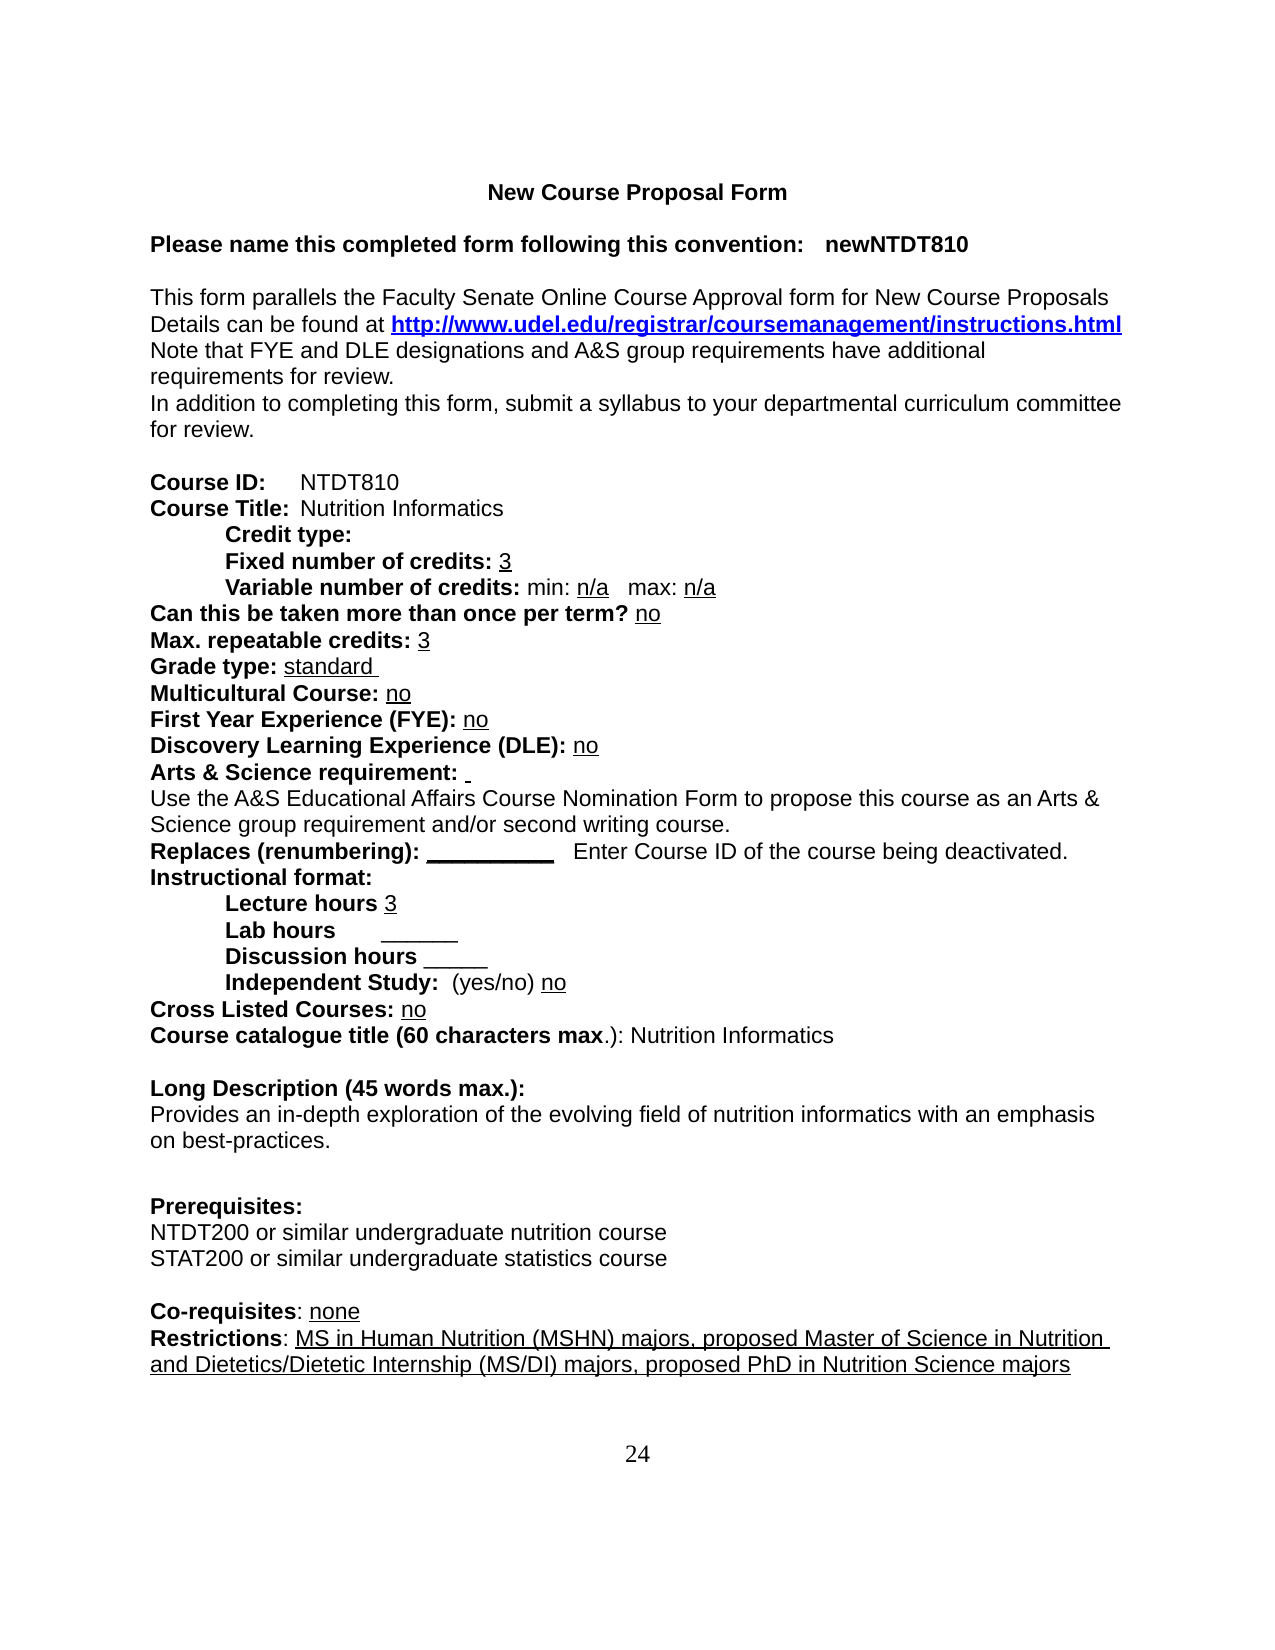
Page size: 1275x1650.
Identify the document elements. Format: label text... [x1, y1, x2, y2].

text Restrictions: MS in Human Nutrition (MSHN) majors, proposed Master of Science in Nutrition and Dietetics/Dietetic Internship (MS/DI) majors, proposed PhD in Nutrition Science majors [150, 1324, 1125, 1377]
text Use the A&S Educational Affairs Course Nomination Form to propose this course as an Arts & Science group requirement and/or second writing course. [150, 785, 1125, 838]
text Discovery Learning Experience (DLE): no [150, 732, 1125, 758]
text Replaces (renumbering): __________ Enter Course ID of the course being deactivated. [150, 838, 1125, 864]
text Details can be found at http://www.udel.edu/registrar/coursemanagement/instructions.html [150, 311, 1125, 337]
text Independent Study: (yes/no) no [150, 969, 1125, 996]
text Long Description (45 words max.): [150, 1075, 1125, 1101]
text Note that FYE and DLE designations and A&S group requirements have additional requirements for review. [150, 337, 1125, 389]
text Can this be taken more than once per term? no [150, 600, 1125, 627]
text Instructional format: [150, 864, 1125, 890]
text Co-requisites: none [150, 1298, 1125, 1324]
text Prerequisites: NTDT200 or similar undergraduate nutrition course [150, 1193, 1125, 1245]
text Please name this completed form following this convention: newNTDT810 [150, 231, 1125, 258]
text Credit type: [150, 521, 1125, 548]
text Course Title: Nutrition Informatics [150, 495, 1125, 521]
text Variable number of credits: min: n/a max: n/a [150, 574, 1125, 600]
text New Course Proposal Form [150, 179, 1125, 205]
text STAT200 or similar undergraduate statistics course [150, 1245, 1125, 1272]
text Course ID: NTDT810 [150, 469, 1125, 495]
text First Year Experience (FYE): no [150, 706, 1125, 732]
text Max. repeatable credits: 3 [150, 627, 1125, 653]
text Grade type: standard [150, 653, 1125, 679]
text Multicultural Course: no [150, 679, 1125, 706]
text Course catalogue title (60 characters max.): Nutrition Informatics [150, 1022, 1125, 1048]
text Lab hours ______ [150, 917, 1125, 943]
text Arts & Science requirement: [150, 758, 1125, 785]
text Fixed number of credits: 3 [150, 548, 1125, 574]
text Lecture hours 3 [150, 890, 1125, 917]
text This form parallels the Faculty Senate Online Course Approval form for New Course Proposals [150, 284, 1125, 311]
text Cross Listed Courses: no [150, 996, 1125, 1022]
text Provides an in-depth exploration of the evolving field of nutrition informatics with an emphasis on best-practices. [150, 1101, 1125, 1154]
text Discussion hours _____ [150, 943, 1125, 969]
text In addition to completing this form, submit a syllabus to your departmental curriculum committee for review. [150, 389, 1125, 442]
